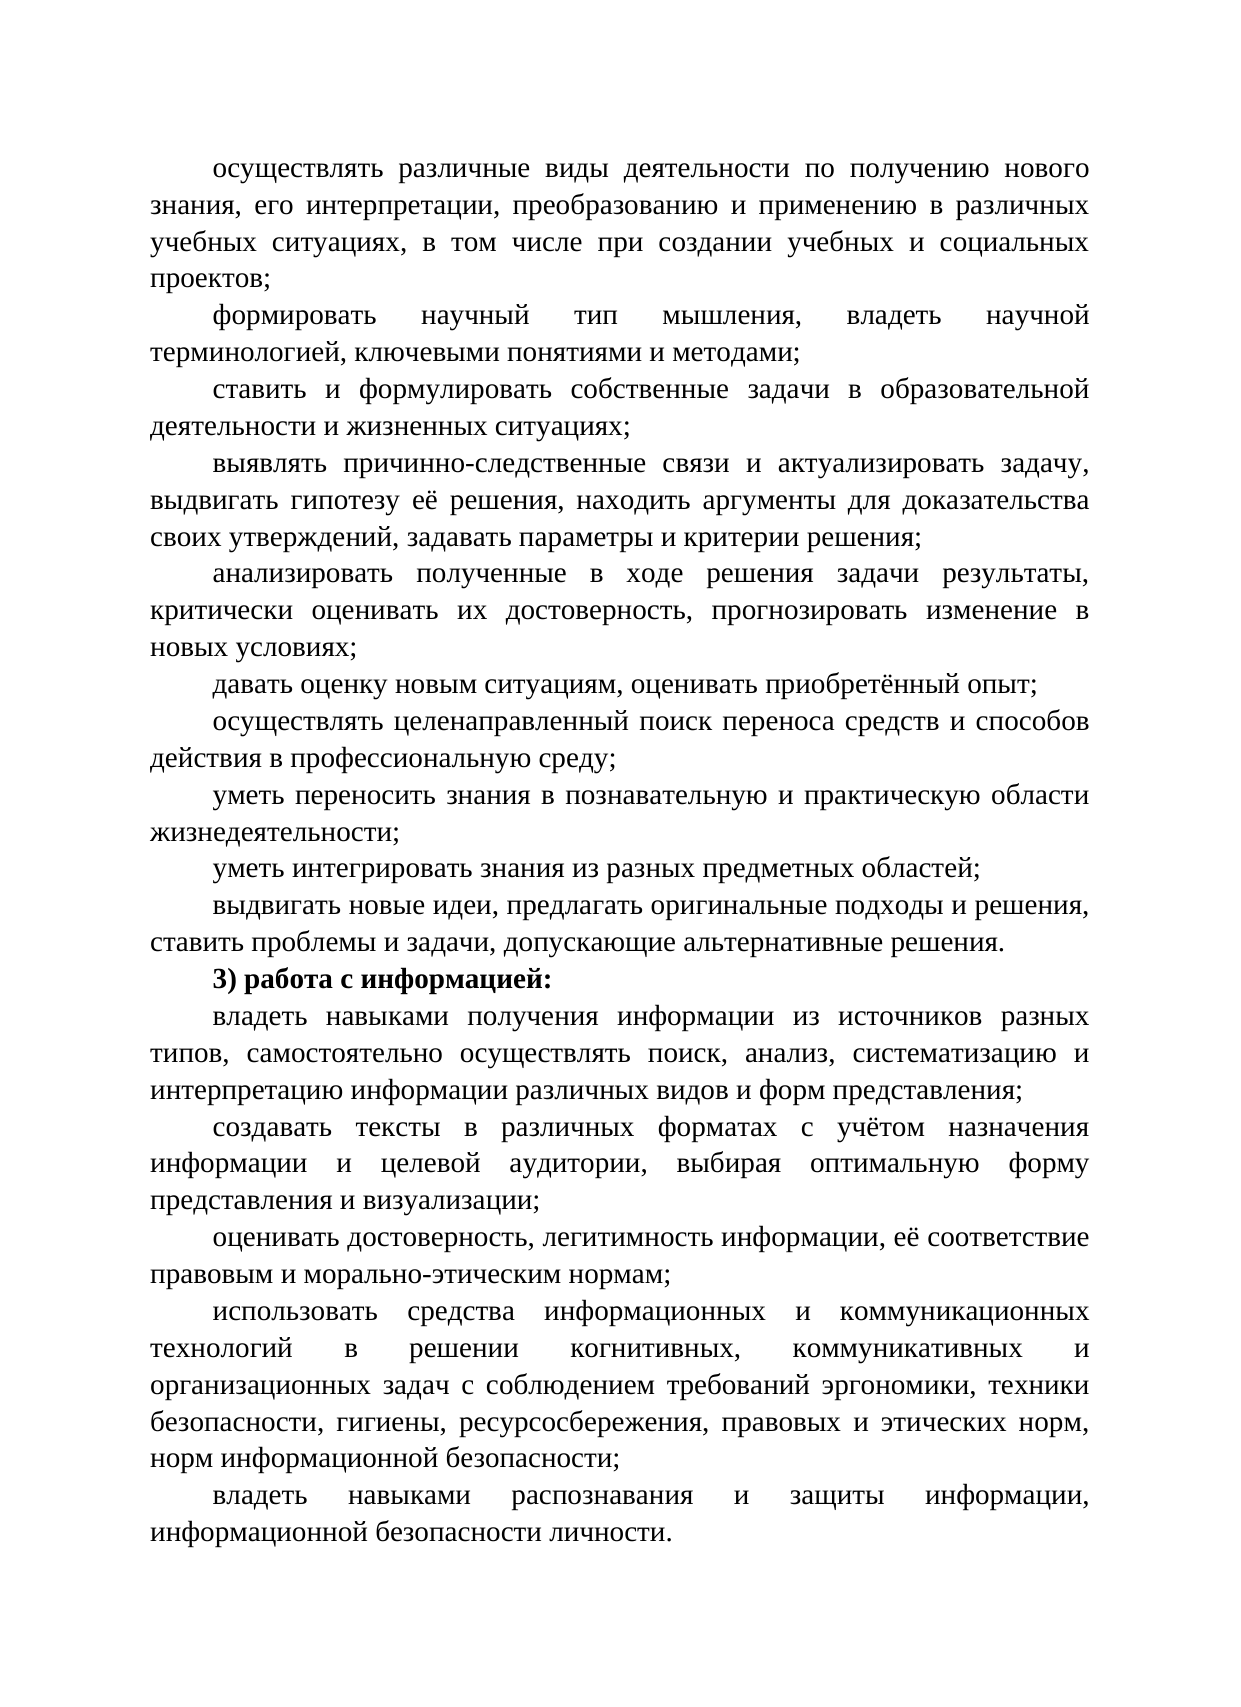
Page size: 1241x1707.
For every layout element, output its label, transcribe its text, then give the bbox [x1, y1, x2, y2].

text ставить и формулировать собственные задачи в образовательной деятельности и жизненных ситуациях; [150, 371, 1090, 442]
text владеть навыками получения информации из источников разных типов, самостоятельно осуществлять поиск, анализ, систематизацию и интерпретацию информации различных видов и форм представления; [150, 998, 1090, 1105]
text осуществлять целенаправленный поиск переноса средств и способов действия в профессиональную среду; [150, 703, 1090, 773]
text 3) работа с информацией: [150, 961, 1090, 995]
text осуществлять различные виды деятельности по получению нового знания, его интерпретации, преобразованию и применению в различных учебных ситуациях, в том числе при создании учебных и социальных проектов; [150, 150, 1090, 294]
text оценивать достоверность, легитимность информации, её соответствие правовым и морально-этическим нормам; [150, 1219, 1090, 1290]
text уметь интегрировать знания из разных предметных областей; [150, 851, 1090, 884]
text формировать научный тип мышления, владеть научной терминологией, ключевыми понятиями и методами; [150, 297, 1090, 368]
text создавать тексты в различных форматах с учётом назначения информации и целевой аудитории, выбирая оптимальную форму представления и визуализации; [150, 1109, 1090, 1216]
text владеть навыками распознавания и защиты информации, информационной безопасности личности. [150, 1477, 1090, 1548]
text выявлять причинно-следственные связи и актуализировать задачу, выдвигать гипотезу её решения, находить аргументы для доказательства своих утверждений, задавать параметры и критерии решения; [150, 445, 1090, 552]
text давать оценку новым ситуациям, оценивать приобретённый опыт; [150, 666, 1090, 700]
text выдвигать новые идеи, предлагать оригинальные подходы и решения, ставить проблемы и задачи, допускающие альтернативные решения. [150, 887, 1090, 958]
text использовать средства информационных и коммуникационных технологий в решении когнитивных, коммуникативных и организационных задач с соблюдением требований эргономики, техники безопасности, гигиены, ресурсосбережения, правовых и этических норм, норм информационной безопасности; [150, 1293, 1090, 1474]
text уметь переносить знания в познавательную и практическую области жизнедеятельности; [150, 777, 1090, 847]
text анализировать полученные в ходе решения задачи результаты, критически оценивать их достоверность, прогнозировать изменение в новых условиях; [150, 556, 1090, 663]
